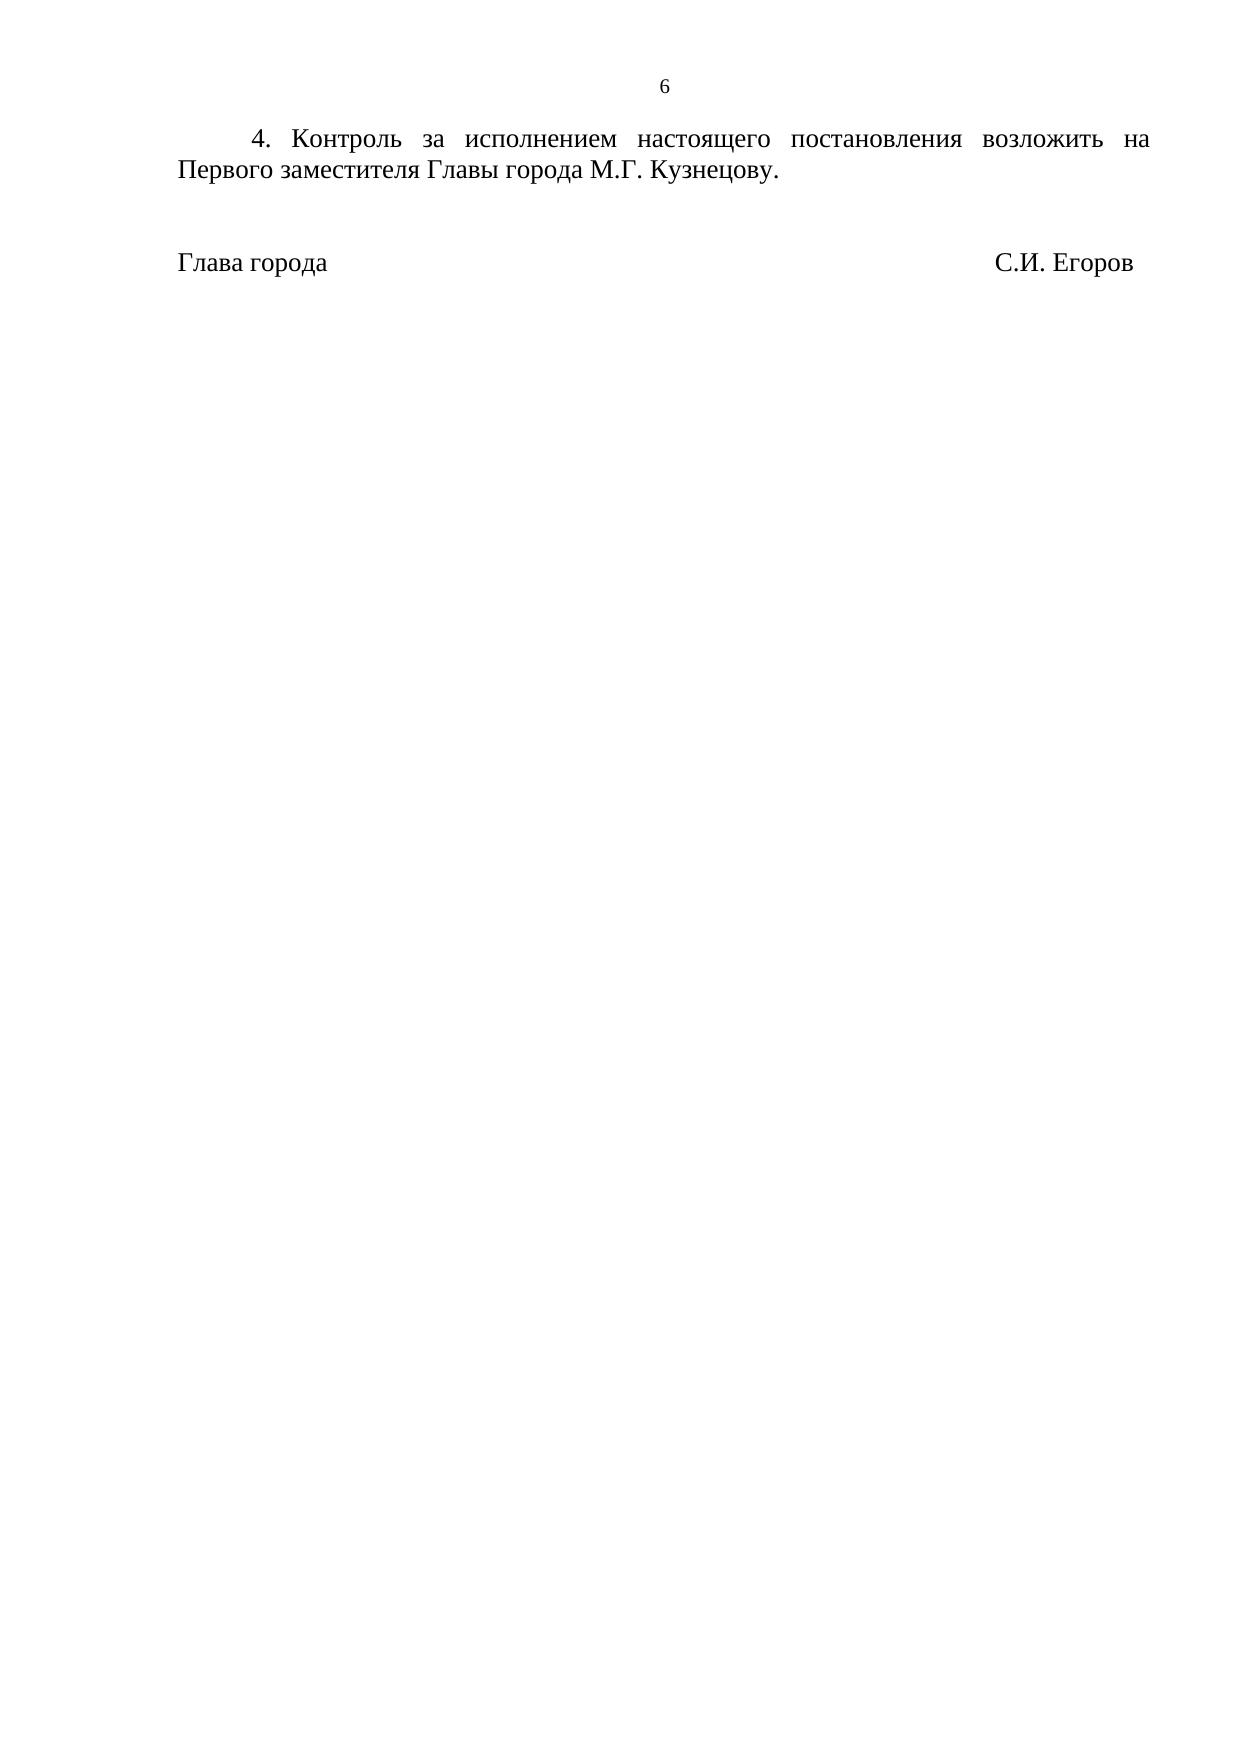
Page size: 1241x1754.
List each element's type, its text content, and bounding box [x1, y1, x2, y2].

text Глава города С.И. Егоров [177, 246, 1152, 278]
list 4. Контроль за исполнением настоящего постановления возложить на Первого заместителя Главы города М.Г. Кузнецову. [177, 122, 1152, 184]
